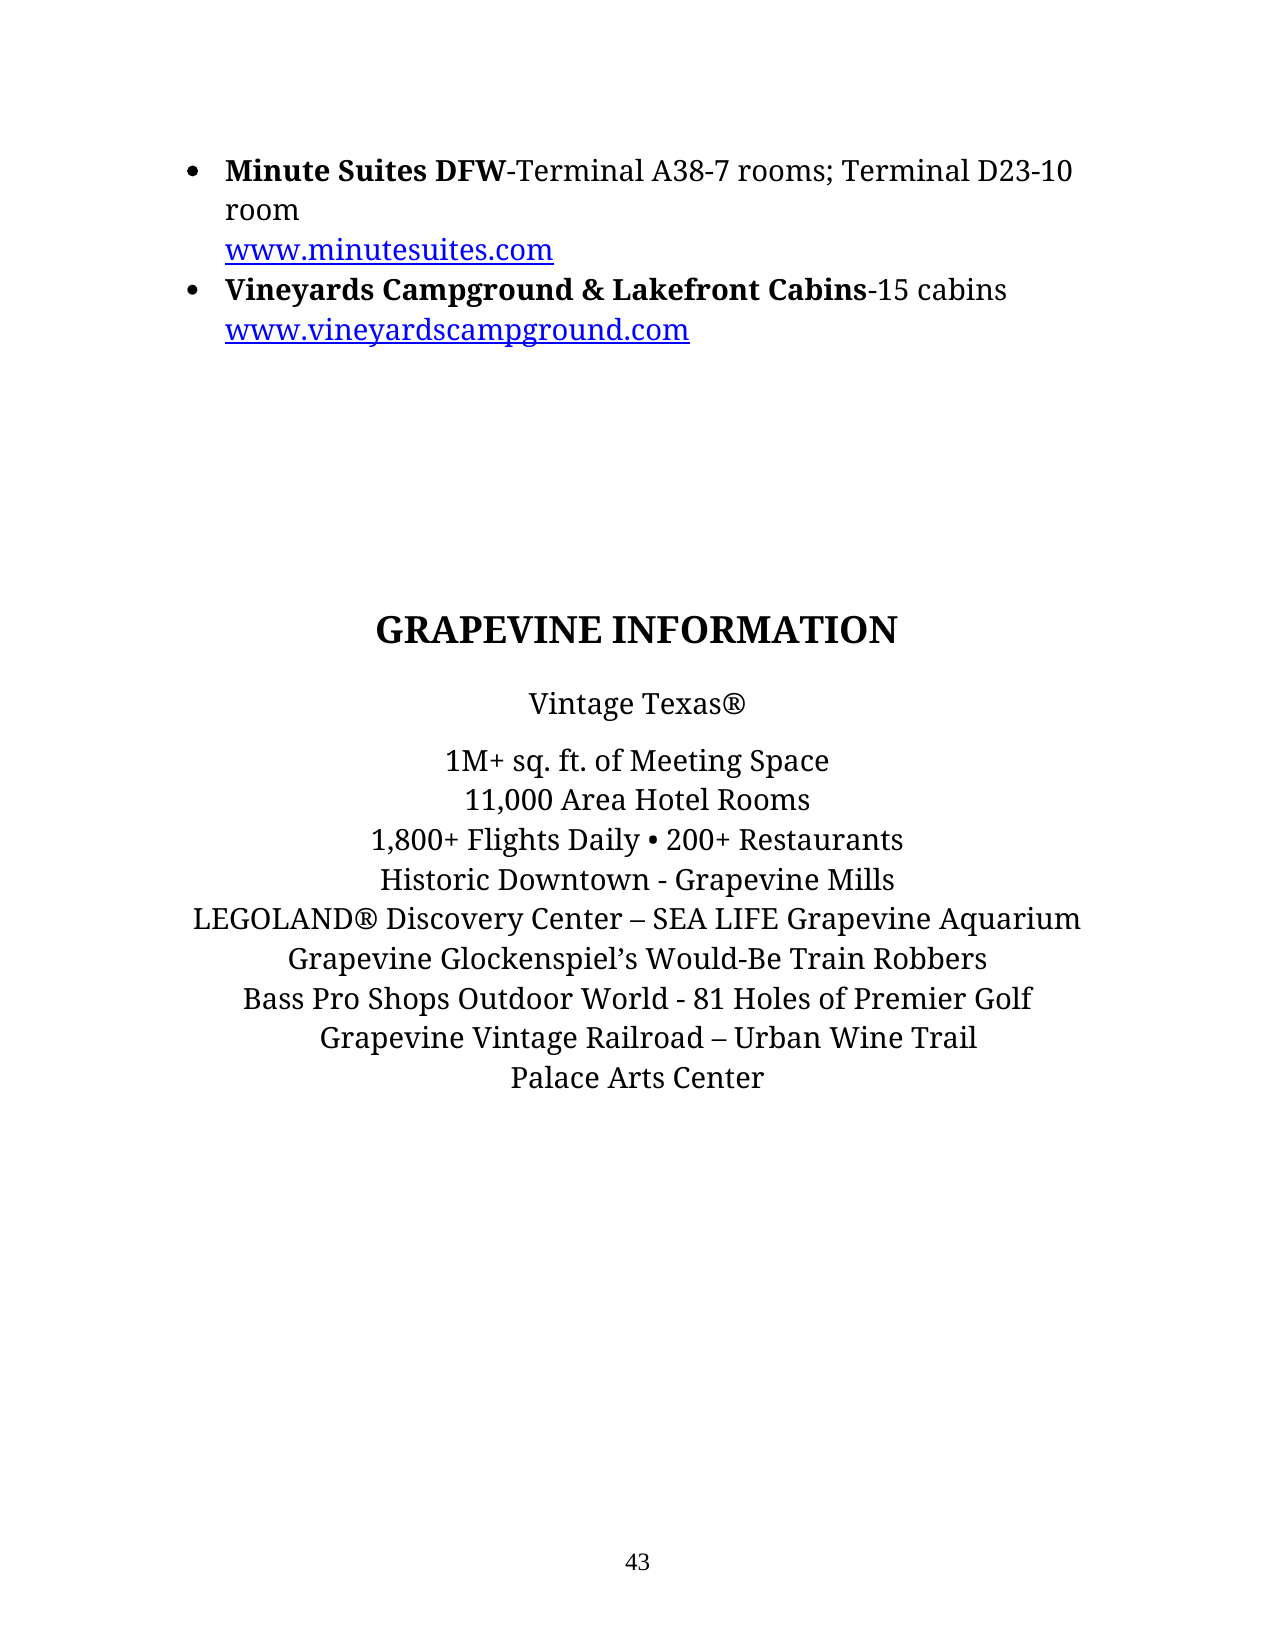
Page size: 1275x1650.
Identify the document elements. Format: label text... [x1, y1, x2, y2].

text www.minutesuites.com [150, 229, 1125, 269]
text 11,000 Area Hotel Rooms [150, 779, 1125, 819]
text Vintage Texas® [150, 683, 1125, 723]
text Palace Arts Center [150, 1057, 1125, 1097]
text 1,800+ Flights Daily • 200+ Restaurants [150, 819, 1125, 859]
text Grapevine Glockenspiel’s Would-Be Train Robbers [150, 938, 1125, 978]
list Vineyards Campground & Lakefront Cabins-15 cabins [187, 269, 1125, 309]
text LEGOLAND® Discovery Center – SEA LIFE Grapevine Aquarium [150, 899, 1125, 938]
text Bass Pro Shops Outdoor World - 81 Holes of Premier Golf [150, 978, 1125, 1018]
text www.vineyardscampground.com [150, 309, 1125, 348]
text Grapevine Vintage Railroad – Urban Wine Trail [150, 1018, 1125, 1057]
text 1M+ sq. ft. of Meeting Space [150, 740, 1125, 779]
text Historic Downtown - Grapevine Mills [150, 859, 1125, 899]
list Minute Suites DFW-Terminal A38-7 rooms; Terminal D23-10 room [187, 150, 1125, 229]
text GRAPEVINE INFORMATION [300, 604, 1125, 655]
